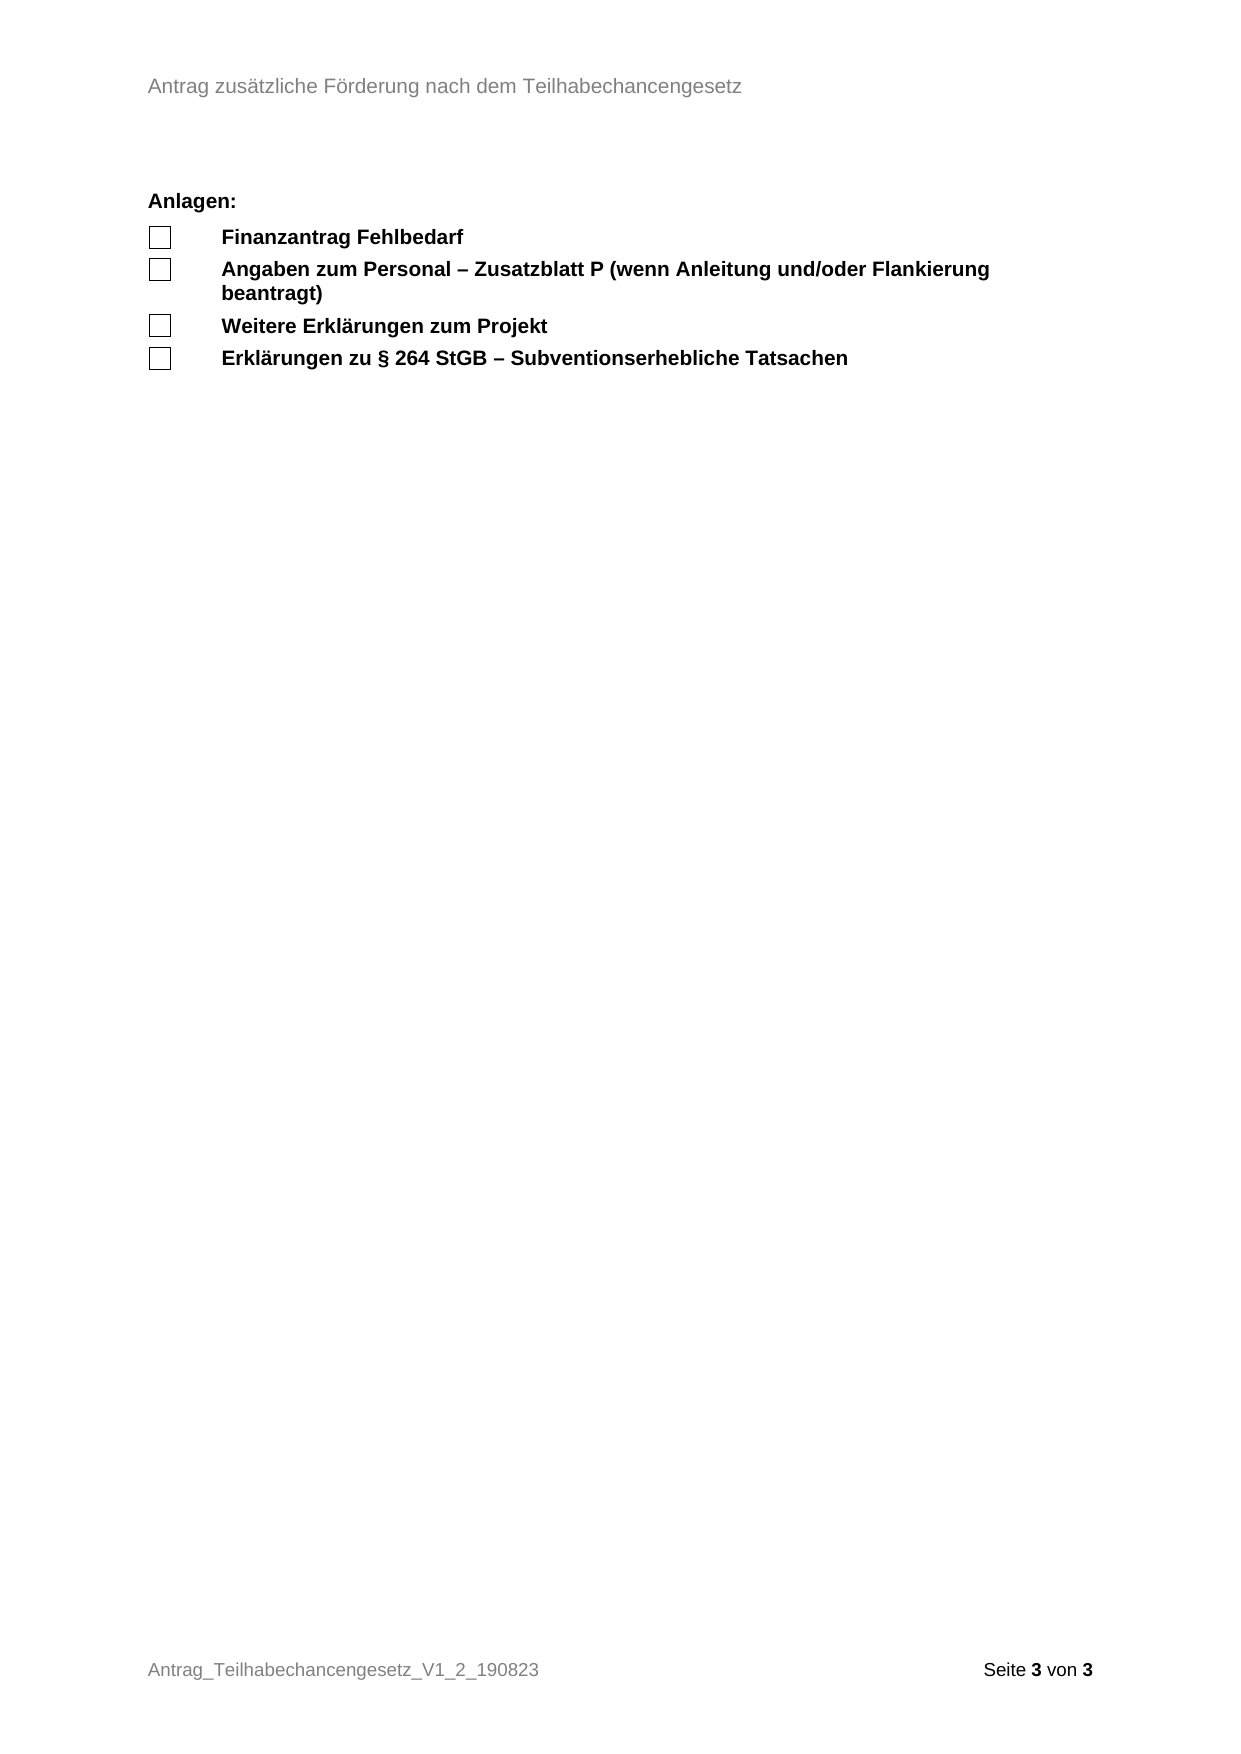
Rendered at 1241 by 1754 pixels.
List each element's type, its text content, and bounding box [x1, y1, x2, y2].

text Angaben zum Personal – Zusatzblatt P (wenn Anleitung und/oder Flankierung beantragt) [148, 257, 1093, 305]
text Erklärungen zu § 264 StGB – Subventionserhebliche Tatsachen [148, 346, 1093, 370]
text Finanzantrag Fehlbedarf [148, 225, 1093, 249]
text Anlagen: [148, 188, 1093, 212]
text Weitere Erklärungen zum Projekt [148, 313, 1093, 337]
